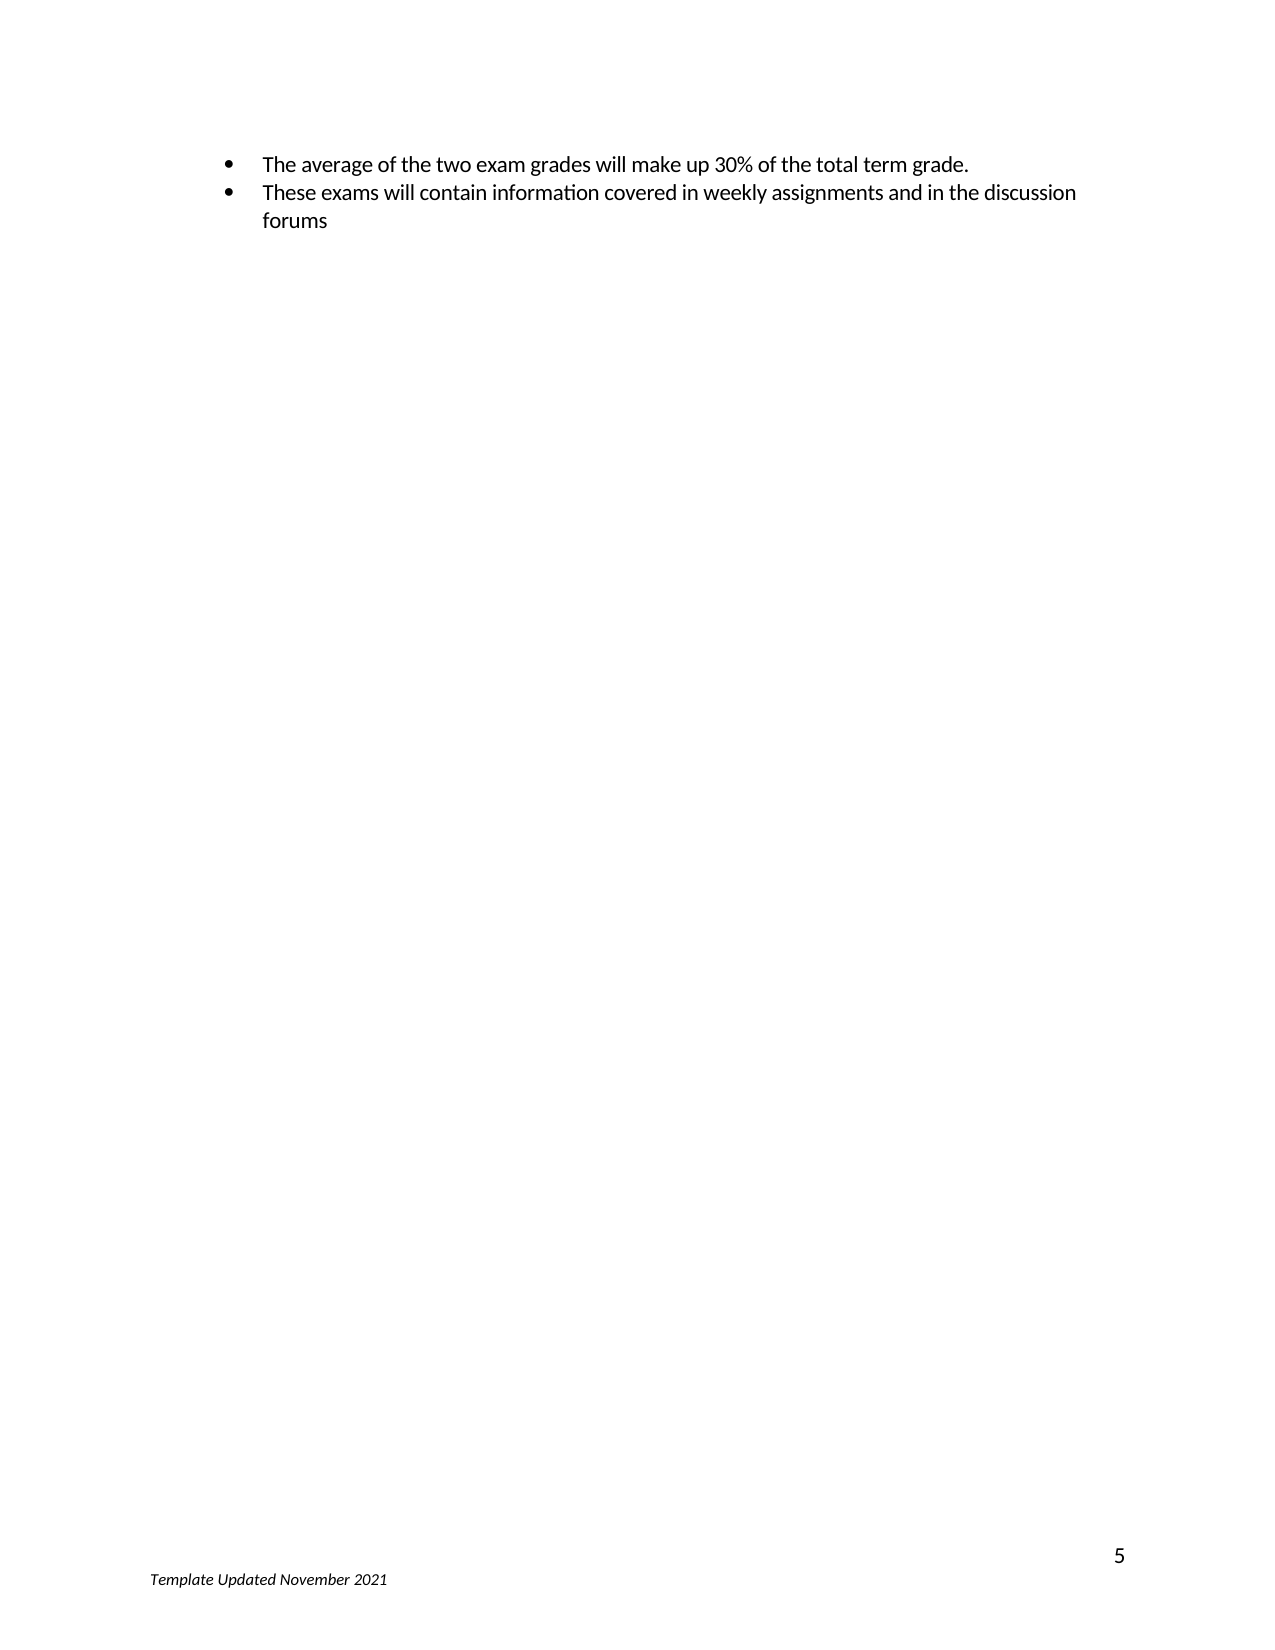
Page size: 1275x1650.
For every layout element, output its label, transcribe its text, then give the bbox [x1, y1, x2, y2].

list These exams will contain information covered in weekly assignments and in the discussion forums [225, 178, 1125, 234]
list The average of the two exam grades will make up 30% of the total term grade. [225, 150, 1125, 178]
